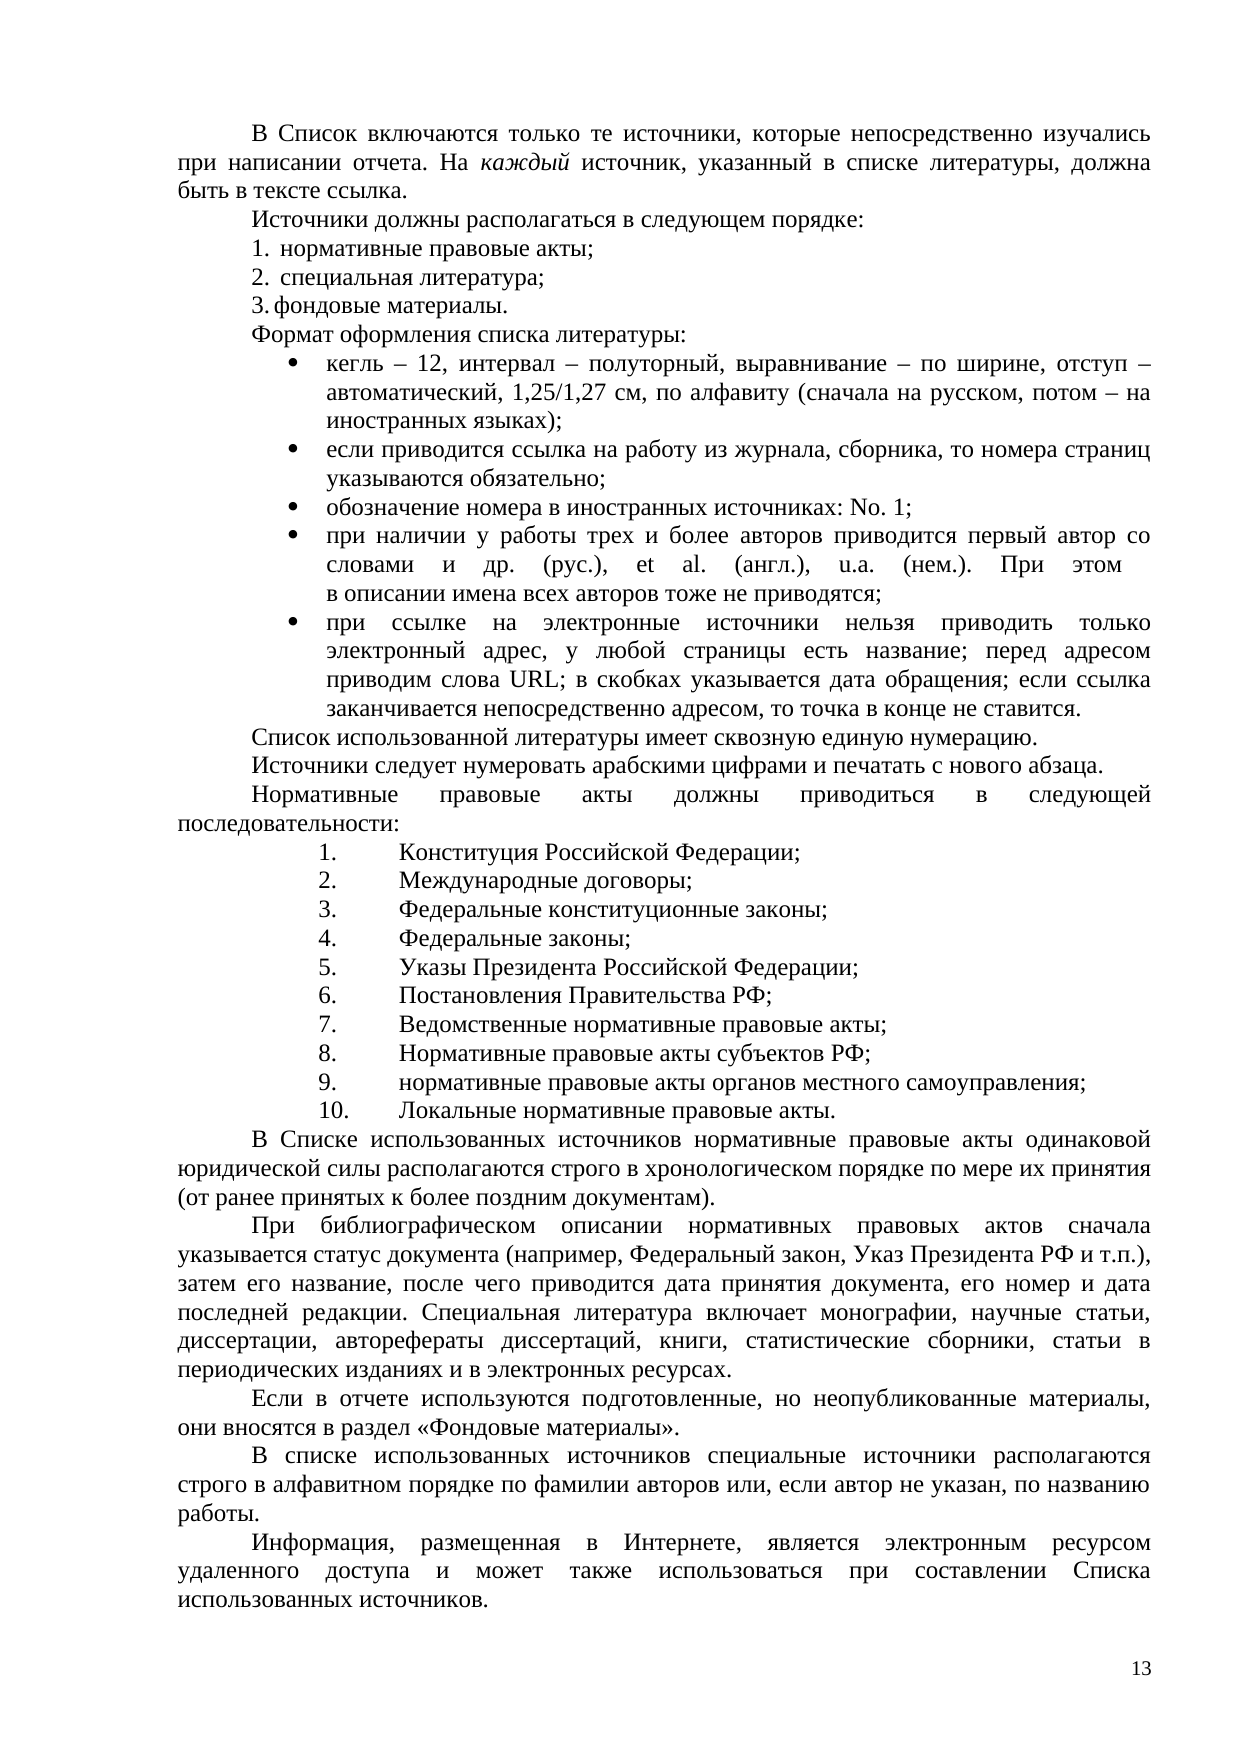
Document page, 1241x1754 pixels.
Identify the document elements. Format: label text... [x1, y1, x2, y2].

list специальная литература; [177, 262, 1152, 291]
text Если в отчете используются подготовленные, но неопубликованные материалы, они вносятся в раздел «Фондовые материалы». [177, 1383, 1152, 1441]
text В Списке использованных источников нормативные правовые акты одинаковой юридической силы располагаются строго в хронологическом порядке по мере их принятия (от ранее принятых к более поздним документам). [177, 1124, 1152, 1211]
list при наличии у работы трех и более авторов приводится первый автор со словами и др. (рус.), et al. (англ.), u.a. (нем.). При этом в описании имена всех авторов тоже не приводятся; [288, 521, 1152, 607]
text Источники следует нумеровать арабскими цифрами и печатать с нового абзаца. [177, 751, 1152, 779]
list Конституция Российской Федерации; [252, 837, 1152, 866]
list Федеральные конституционные законы; [252, 894, 1152, 923]
text При библиографическом описании нормативных правовых актов сначала указывается статус документа (например, Федеральный закон, Указ Президента РФ и т.п.), затем его название, после чего приводится дата принятия документа, его номер и дата последней редакции. Специальная литература включает монографии, научные статьи, диссертации, авторефераты диссертаций, книги, статистические сборники, статьи в периодических изданиях и в электронных ресурсах. [177, 1211, 1152, 1383]
list Постановления Правительства РФ; [252, 981, 1152, 1009]
list кегль – 12, интервал – полуторный, выравнивание – по ширине, отступ – автоматический, 1,25/1,27 см, по алфавиту (сначала на русском, потом – на иностранных языках); [288, 348, 1152, 434]
list Федеральные законы; [252, 923, 1152, 952]
text Информация, размещенная в Интернете, является электронным ресурсом удаленного доступа и может также использоваться при составлении Списка использованных источников. [177, 1527, 1152, 1613]
text В Список включаются только те источники, которые непосредственно изучались при написании отчета. На каждый источник, указанный в списке литературы, должна быть в тексте ссылка. [177, 118, 1152, 204]
text В списке использованных источников специальные источники располагаются строго в алфавитном порядке по фамилии авторов или, если автор не указан, по названию работы. [177, 1441, 1152, 1527]
list фондовые материалы. [177, 291, 1152, 319]
list Ведомственные нормативные правовые акты; [252, 1009, 1152, 1038]
text Источники должны располагаться в следующем порядке: [177, 204, 1152, 233]
list обозначение номера в иностранных источниках: No. 1; [288, 492, 1152, 521]
list при ссылке на электронные источники нельзя приводить только электронный адрес, у любой страницы есть название; перед адресом приводим слова URL; в скобках указывается дата обращения; если ссылка заканчивается непосредственно адресом, то точка в конце не ставится. [288, 607, 1152, 722]
list нормативные правовые акты; [177, 233, 1152, 262]
list Нормативные правовые акты субъектов РФ; [252, 1038, 1152, 1067]
text Список использованной литературы имеет сквозную единую нумерацию. [177, 722, 1152, 751]
list Указы Президента Российской Федерации; [252, 952, 1152, 981]
text Формат оформления списка литературы: [177, 319, 1152, 348]
list если приводится ссылка на работу из журнала, сборника, то номера страниц указываются обязательно; [288, 434, 1152, 492]
list Международные договоры; [252, 866, 1152, 894]
text Нормативные правовые акты должны приводиться в следующей последовательности: [177, 779, 1152, 837]
list нормативные правовые акты органов местного самоуправления; [252, 1067, 1152, 1096]
list Локальные нормативные правовые акты. [252, 1096, 1152, 1124]
